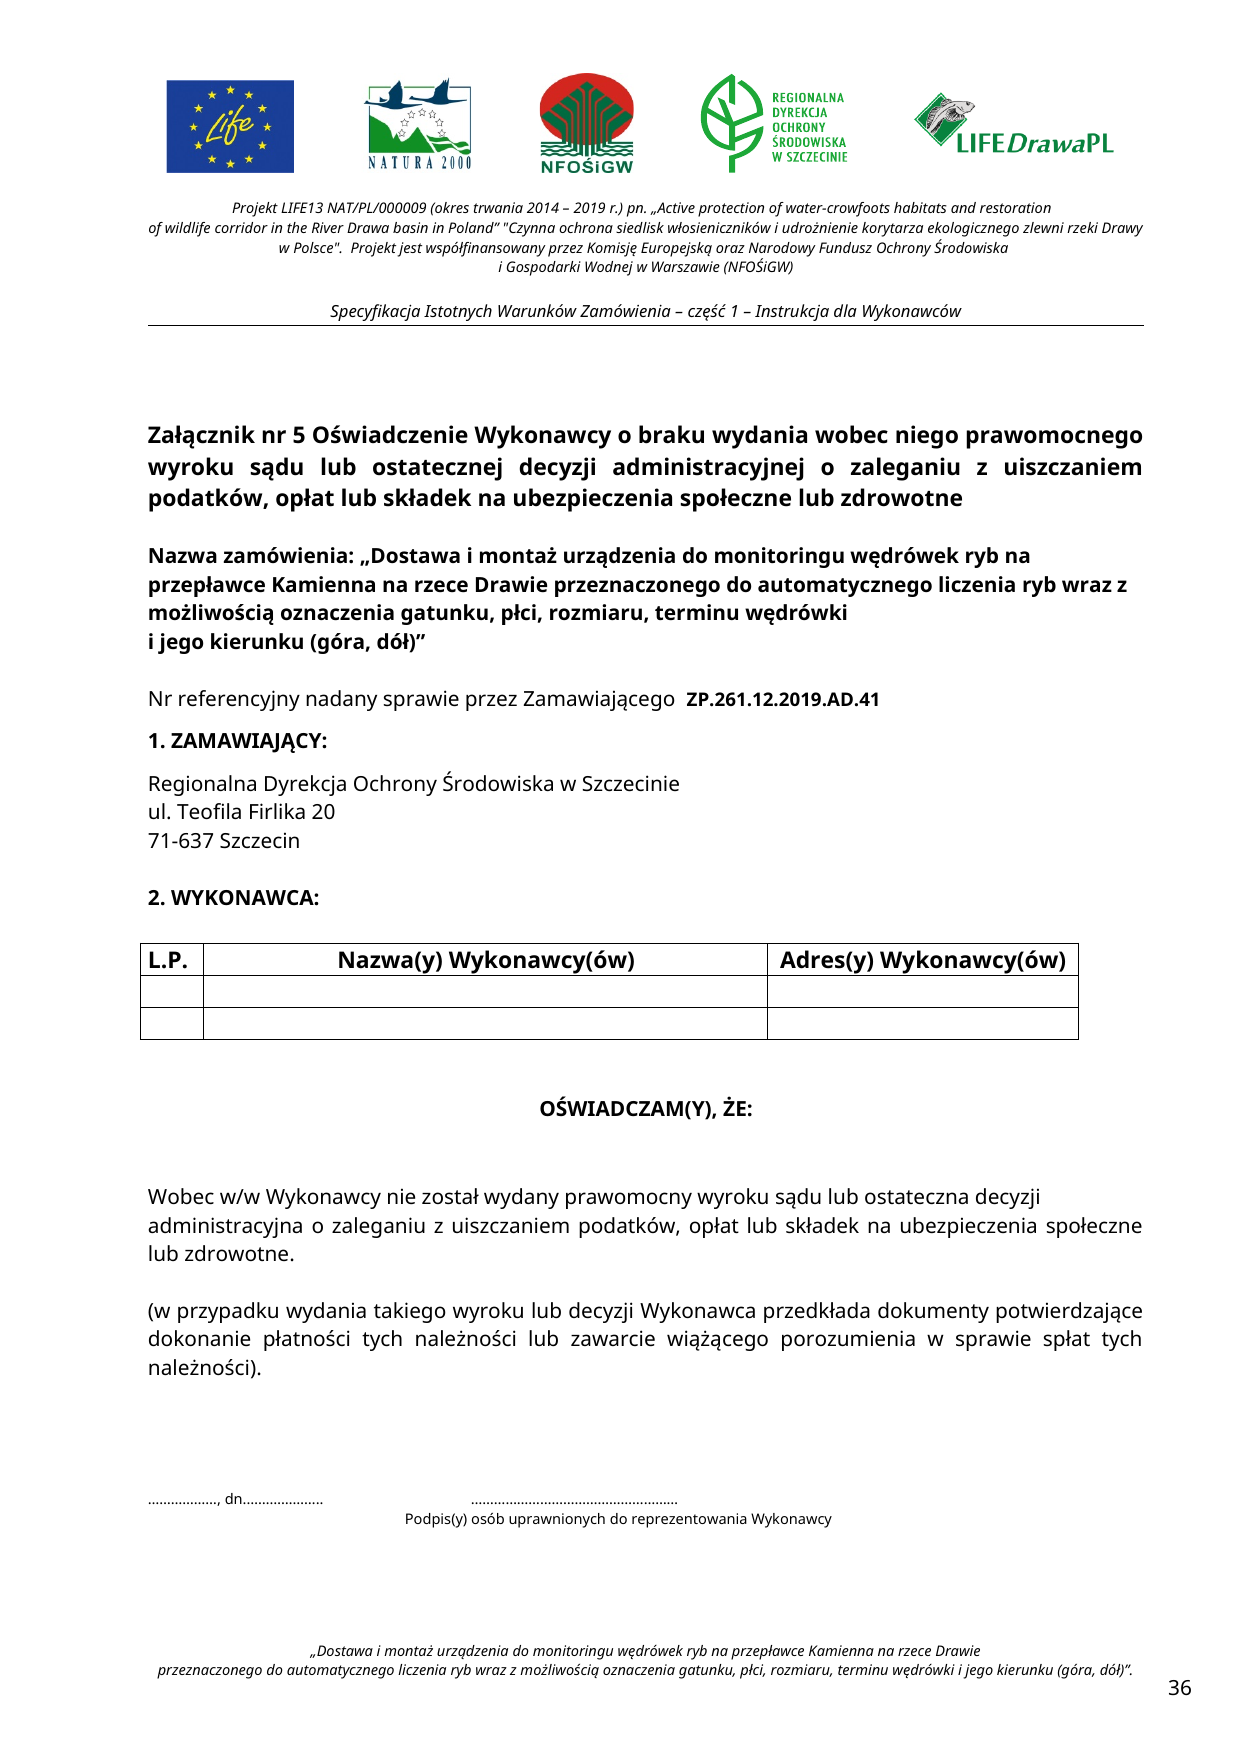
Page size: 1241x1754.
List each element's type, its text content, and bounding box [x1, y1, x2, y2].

text Załącznik nr 5 Oświadczenie Wykonawcy o braku wydania wobec niego prawomocnego wyroku sądu lub ostatecznej decyzji administracyjnej o zaleganiu z uiszczaniem podatków, opłat lub składek na ubezpieczenia społeczne lub zdrowotne [148, 419, 1144, 513]
picture [361, 73, 473, 173]
text 71-637 Szczecin [148, 826, 1144, 854]
text (w przypadku wydania takiego wyroku lub decyzji Wykonawca przedkłada dokumenty potwierdzające dokonanie płatności tych należności lub zawarcie wiążącego porozumienia w sprawie spłat tych należności). [148, 1296, 1144, 1381]
text administracyjna o zaleganiu z uiszczaniem podatków, opłat lub składek na ubezpieczenia społeczne lub zdrowotne. [148, 1211, 1144, 1268]
text OŚWIADCZAM(Y), ŻE: [148, 1094, 1144, 1123]
text Regionalna Dyrekcja Ochrony Środowiska w Szczecinie [148, 769, 1144, 797]
text 1. ZAMAWIAJĄCY: [148, 726, 1144, 755]
table_cell [141, 1008, 203, 1039]
text Wobec w/w Wykonawcy nie został wydany prawomocny wyroku sądu lub ostateczna decyzji [148, 1182, 1144, 1211]
text Nazwa zamówienia: „Dostawa i montaż urządzenia do monitoringu wędrówek ryb na przepławce Kamienna na rzece Drawie przeznaczonego do automatycznego liczenia ryb wraz z możliwością oznaczenia gatunku, płci, rozmiaru, terminu wędrówki i jego kierunku (góra, dół)” [148, 542, 1144, 655]
table_header Nazwa(y) Wykonawcy(ów) [204, 944, 767, 975]
table_cell [768, 976, 1078, 1007]
table_cell [204, 976, 767, 1007]
table_cell [768, 1008, 1078, 1039]
table_header L.P. [141, 944, 203, 975]
picture [903, 77, 1126, 173]
text Nr referencyjny nadany sprawie przez Zamawiającego ZP.261.12.2019.AD.41 [148, 684, 1144, 712]
picture [166, 80, 294, 173]
table_cell [204, 1008, 767, 1039]
text 2. WYKONAWCA: [148, 883, 1144, 911]
text ul. Teofila Firlika 20 [148, 797, 1144, 826]
text ………………, dn.……………….. ……………………………………………… [148, 1489, 1144, 1509]
table_header Adres(y) Wykonawcy(ów) [768, 944, 1078, 975]
text Podpis(y) osób uprawnionych do reprezentowania Wykonawcy [148, 1509, 1144, 1529]
picture [539, 73, 634, 173]
table_cell [141, 976, 203, 1007]
